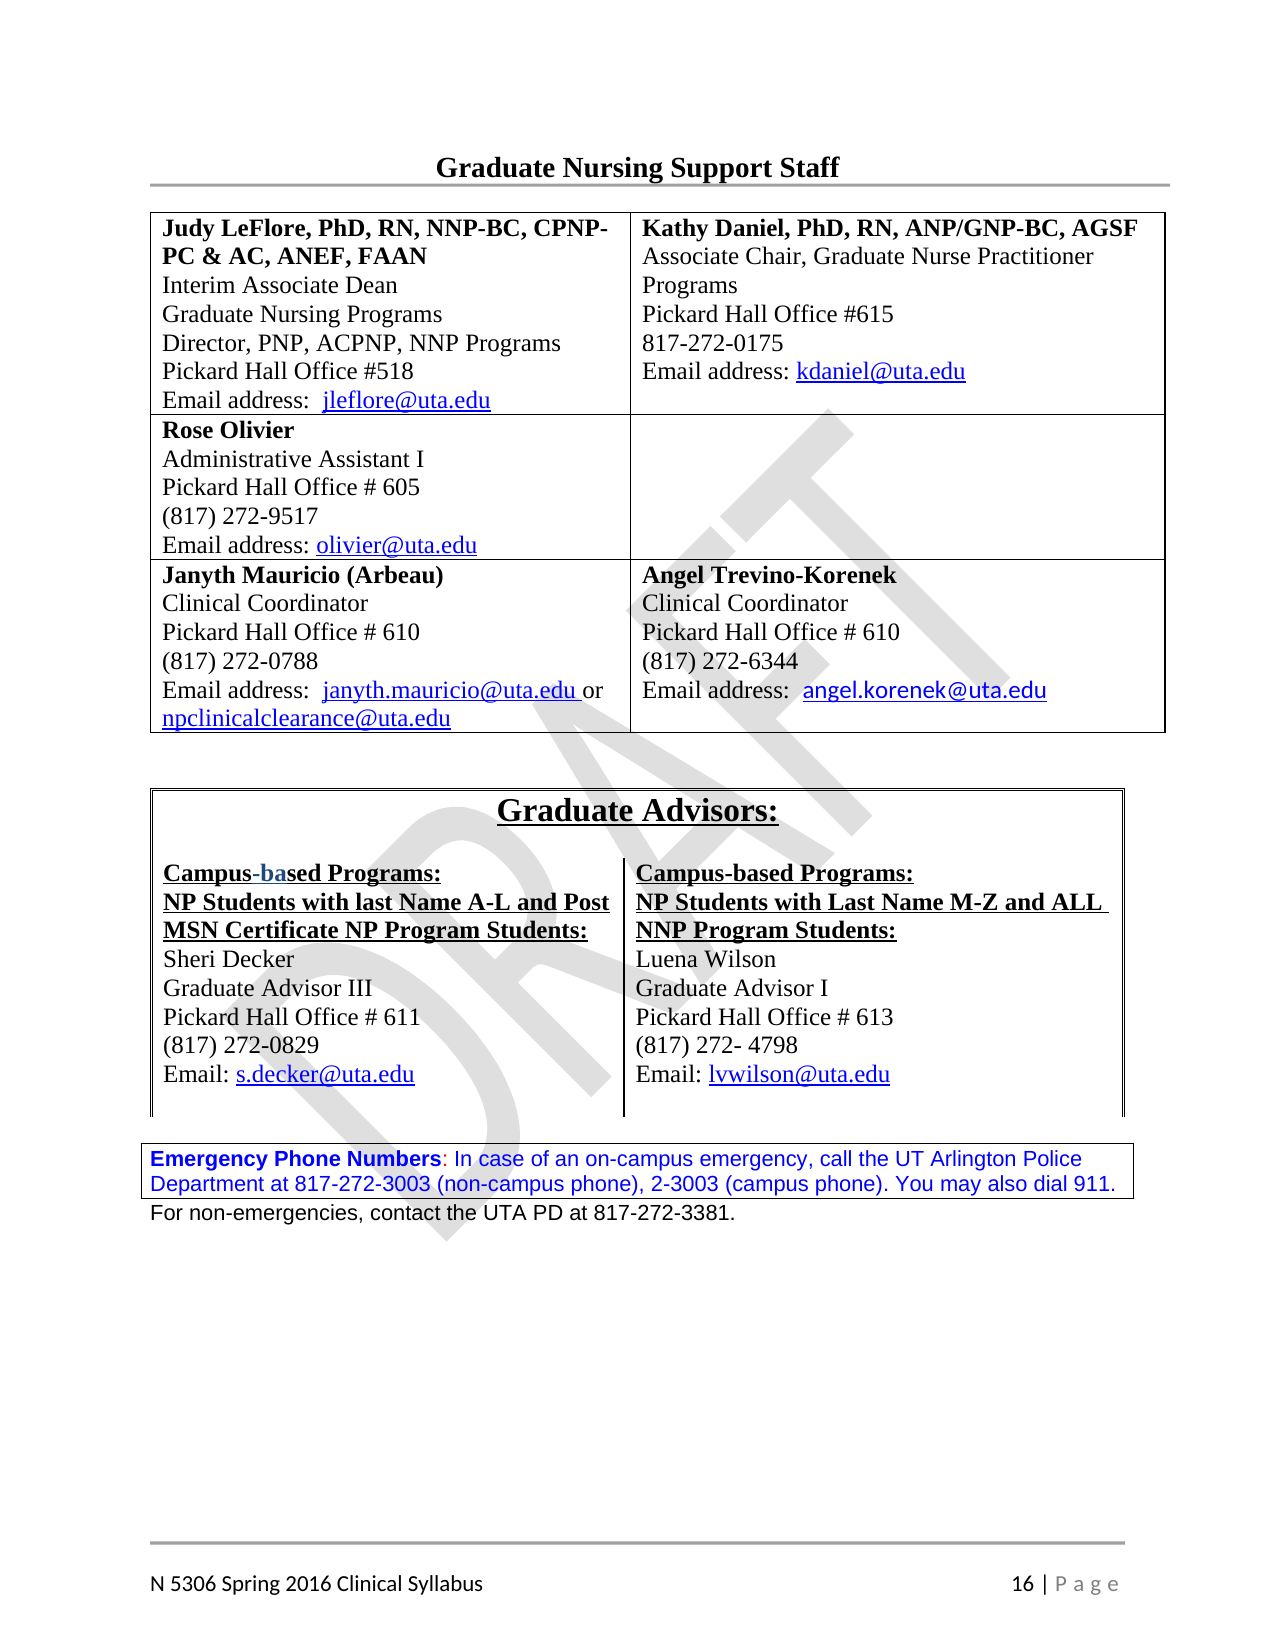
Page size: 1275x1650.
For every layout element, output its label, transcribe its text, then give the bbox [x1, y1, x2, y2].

table_cell Janyth Mauricio (Arbeau) Clinical Coordinator Pickard Hall Office # 610 (817) 272-0788 Email address: janyth.mauricio@uta.edu or npclinicalclearance@uta.edu [151, 560, 630, 732]
table_header Graduate Advisors: [153, 791, 1122, 858]
text Emergency Phone Numbers: In case of an on-campus emergency, call the UT Arlington Police Department at 817-272-3003 (non-campus phone), 2-3003 (campus phone). You may also dial 911. [142, 1144, 1133, 1198]
table_cell Rose Olivier Administrative Assistant I Pickard Hall Office # 605 (817) 272-9517 Email address: olivier@uta.edu [151, 415, 630, 559]
table_header Judy LeFlore, PhD, RN, NNP-BC, CPNP-PC & AC, ANEF, FAAN Interim Associate Dean Graduate Nursing Programs Director, PNP, ACPNP, NNP Programs Pickard Hall Office #518 Email address: jleflore@uta.edu [151, 213, 630, 414]
table_cell Campus-based Programs: NP Students with Last Name M-Z and ALL NNP Program Students: Luena Wilson Graduate Advisor I Pickard Hall Office # 613 (817) 272- 4798 Email: lvwilson@uta.edu [625, 858, 1122, 1117]
table_cell [631, 415, 1164, 559]
table_cell Angel Trevino-Korenek Clinical Coordinator Pickard Hall Office # 610 (817) 272-6344 Email address: angel.korenek@uta.edu [631, 560, 1164, 732]
table_cell Campus-based Programs: NP Students with last Name A-L and Post MSN Certificate NP Program Students: Sheri Decker Graduate Advisor III Pickard Hall Office # 611 (817) 272-0829 Email: s.decker@uta.edu [153, 858, 623, 1117]
table_header Kathy Daniel, PhD, RN, ANP/GNP-BC, AGSF Associate Chair, Graduate Nurse Practitioner Programs Pickard Hall Office #615 817-272-0175 Email address: kdaniel@uta.edu [631, 213, 1164, 414]
text Graduate Nursing Support Staff [150, 150, 1125, 183]
text For non-emergencies, contact the UTA PD at 817-272-3381. [150, 1199, 1125, 1225]
